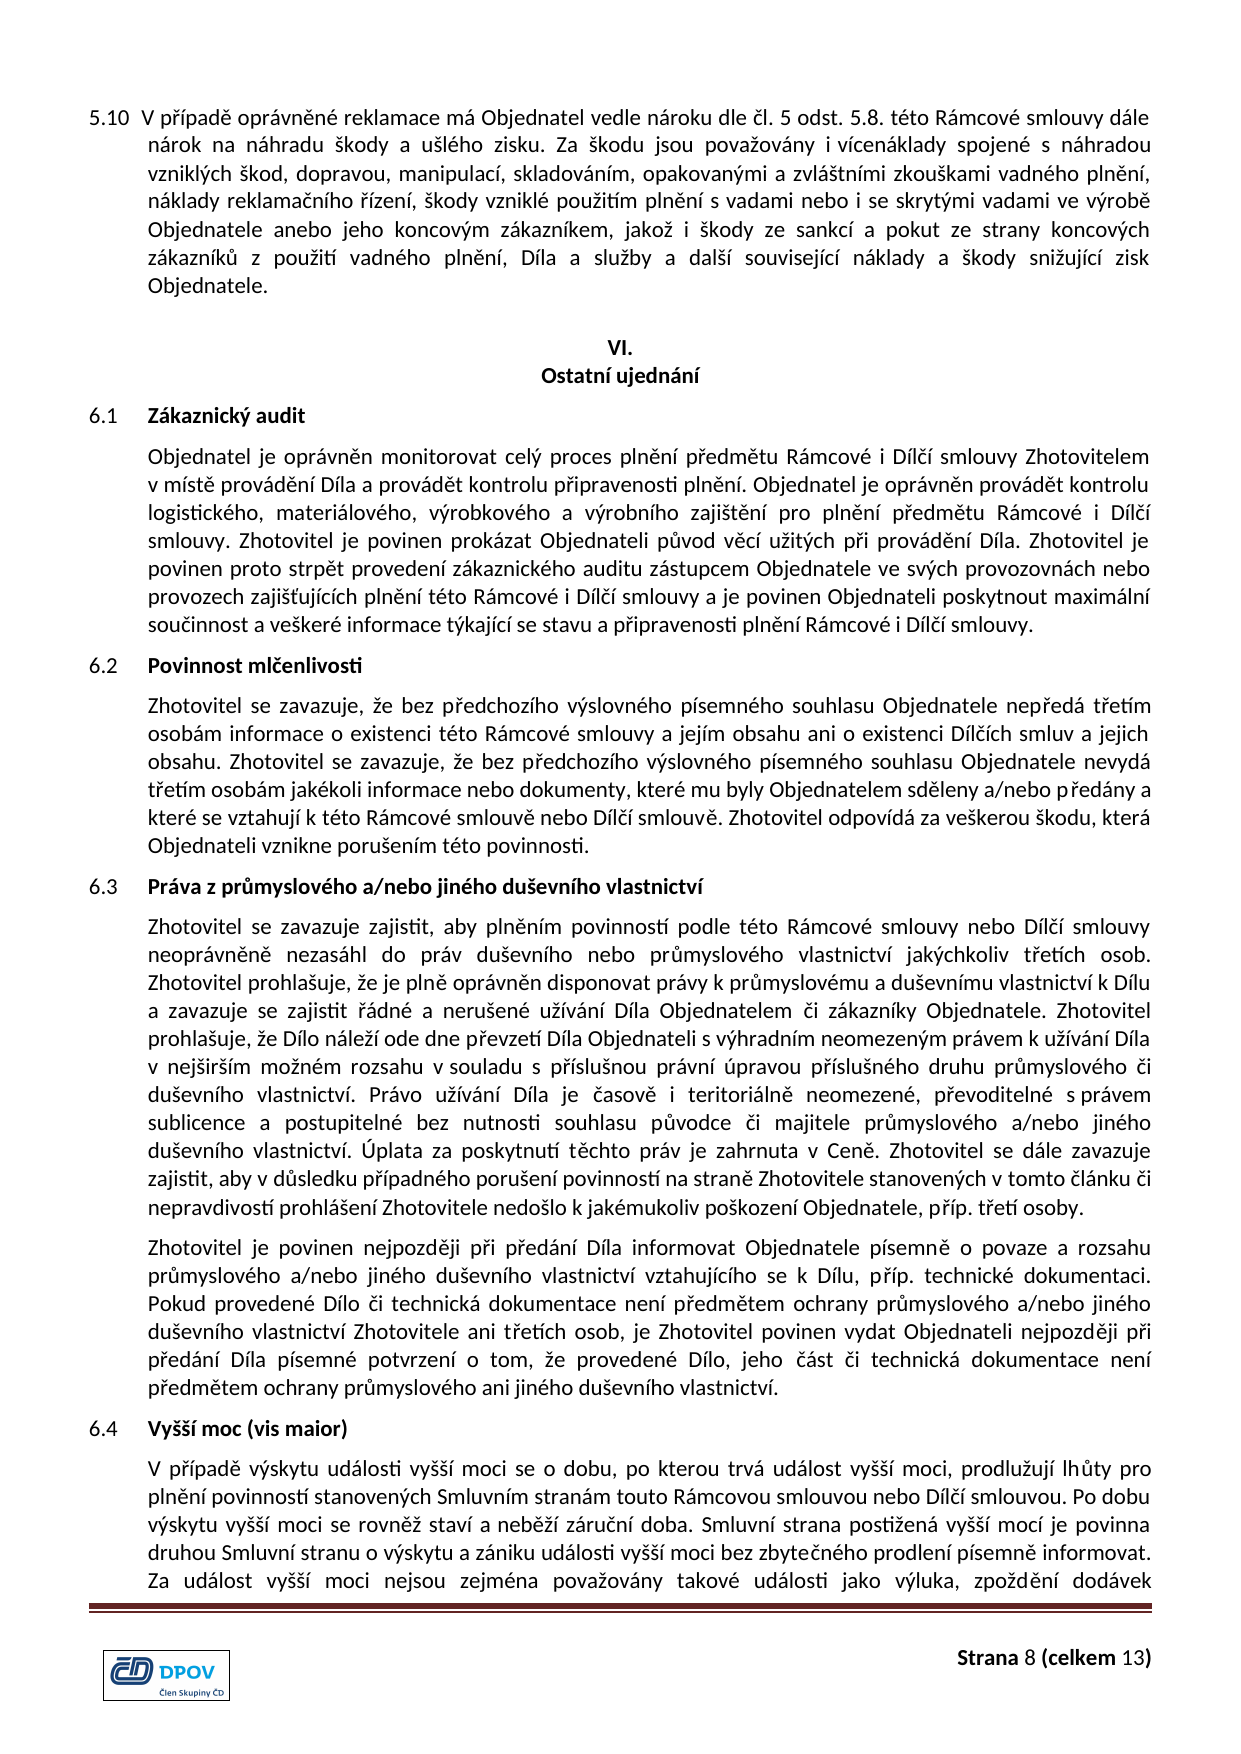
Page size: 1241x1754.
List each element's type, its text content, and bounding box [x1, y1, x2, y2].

list Práva z průmyslového a/nebo jiného duševního vlastnictví [89, 872, 1152, 900]
list Zhotovitel se zavazuje zajistit, aby plněním povinností podle této Rámcové smlouvy nebo Dílčí smlouvy neoprávněně nezasáhl do práv duševního nebo průmyslového vlastnictví jakýchkoliv třetích osob. Zhotovitel prohlašuje, že je plně oprávněn disponovat právy k průmyslovému a duševnímu vlastnictví k Dílu a zavazuje se zajistit řádné a nerušené užívání Díla Objednatelem či zákazníky Objednatele. Zhotovitel prohlašuje, že Dílo náleží ode dne převzetí Díla Objednateli s výhradním neomezeným právem k užívání Díla v nejširším možném rozsahu v souladu s příslušnou právní úpravou příslušného druhu průmyslového či duševního vlastnictví. Právo užívání Díla je časově i teritoriálně neomezené, převoditelné s právem sublicence a postupitelné bez nutnosti souhlasu původce či majitele průmyslového a/nebo jiného duševního vlastnictví. Úplata za poskytnutí těchto práv je zahrnuta v Ceně. Zhotovitel se dále zavazuje zajistit, aby v důsledku případného porušení povinností na straně Zhotovitele stanovených v tomto článku či nepravdivostí prohlášení Zhotovitele nedošlo k jakémukoliv poškození Objednatele, příp. třetí osoby. [148, 912, 1152, 1221]
list Zhotovitel se zavazuje, že bez předchozího výslovného písemného souhlasu Objednatele nepředá třetím osobám informace o existenci této Rámcové smlouvy a jejím obsahu ani o existenci Dílčích smluv a jejich obsahu. Zhotovitel se zavazuje, že bez předchozího výslovného písemného souhlasu Objednatele nevydá třetím osobám jakékoli informace nebo dokumenty, které mu byly Objednatelem sděleny a/nebo předány a které se vztahují k této Rámcové smlouvě nebo Dílčí smlouvě. Zhotovitel odpovídá za veškerou škodu, která Objednateli vznikne porušením této povinnosti. [148, 691, 1152, 859]
list Zhotovitel je povinen nejpozději při předání Díla informovat Objednatele písemně o povaze a rozsahu průmyslového a/nebo jiného duševního vlastnictví vztahujícího se k Dílu, příp. technické dokumentaci. Pokud provedené Dílo či technická dokumentace není předmětem ochrany průmyslového a/nebo jiného duševního vlastnictví Zhotovitele ani třetích osob, je Zhotovitel povinen vydat Objednateli nejpozději při předání Díla písemné potvrzení o tom, že provedené Dílo, jeho část či technická dokumentace není předmětem ochrany průmyslového ani jiného duševního vlastnictví. [148, 1233, 1152, 1401]
text VI. [89, 333, 1152, 361]
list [148, 1454, 1152, 1594]
list Zákaznický audit [89, 402, 1152, 429]
list V případě oprávněné reklamace má Objednatel vedle nároku dle čl. 5 odst. 5.8. této Rámcové smlouvy dále nárok na náhradu škody a ušlého zisku. Za škodu jsou považovány i vícenáklady spojené s náhradou vzniklých škod, dopravou, manipulací, skladováním, opakovanými a zvláštními zkouškami vadného plnění, náklady reklamačního řízení, škody vzniklé použitím plnění s vadami nebo i se skrytými vadami ve výrobě Objednatele anebo jeho koncovým zákazníkem, jakož i škody ze sankcí a pokut ze strany koncových zákazníků z použití vadného plnění, Díla a služby a další související náklady a škody snižující zisk Objednatele. [89, 103, 1152, 299]
text Ostatní ujednání [89, 361, 1152, 389]
list Vyšší moc (vis maior) [89, 1414, 1152, 1442]
picture [104, 1651, 229, 1700]
list Povinnost mlčenlivosti [89, 651, 1152, 679]
list Objednatel je oprávněn monitorovat celý proces plnění předmětu Rámcové i Dílčí smlouvy Zhotovitelem v místě provádění Díla a provádět kontrolu připravenosti plnění. Objednatel je oprávněn provádět kontrolu logistického, materiálového, výrobkového a výrobního zajištění pro plnění předmětu Rámcové i Dílčí smlouvy. Zhotovitel je povinen prokázat Objednateli původ věcí užitých při provádění Díla. Zhotovitel je povinen proto strpět provedení zákaznického auditu zástupcem Objednatele ve svých provozovnách nebo provozech zajišťujících plnění této Rámcové i Dílčí smlouvy a je povinen Objednateli poskytnout maximální součinnost a veškeré informace týkající se stavu a připravenosti plnění Rámcové i Dílčí smlouvy. [148, 442, 1152, 638]
